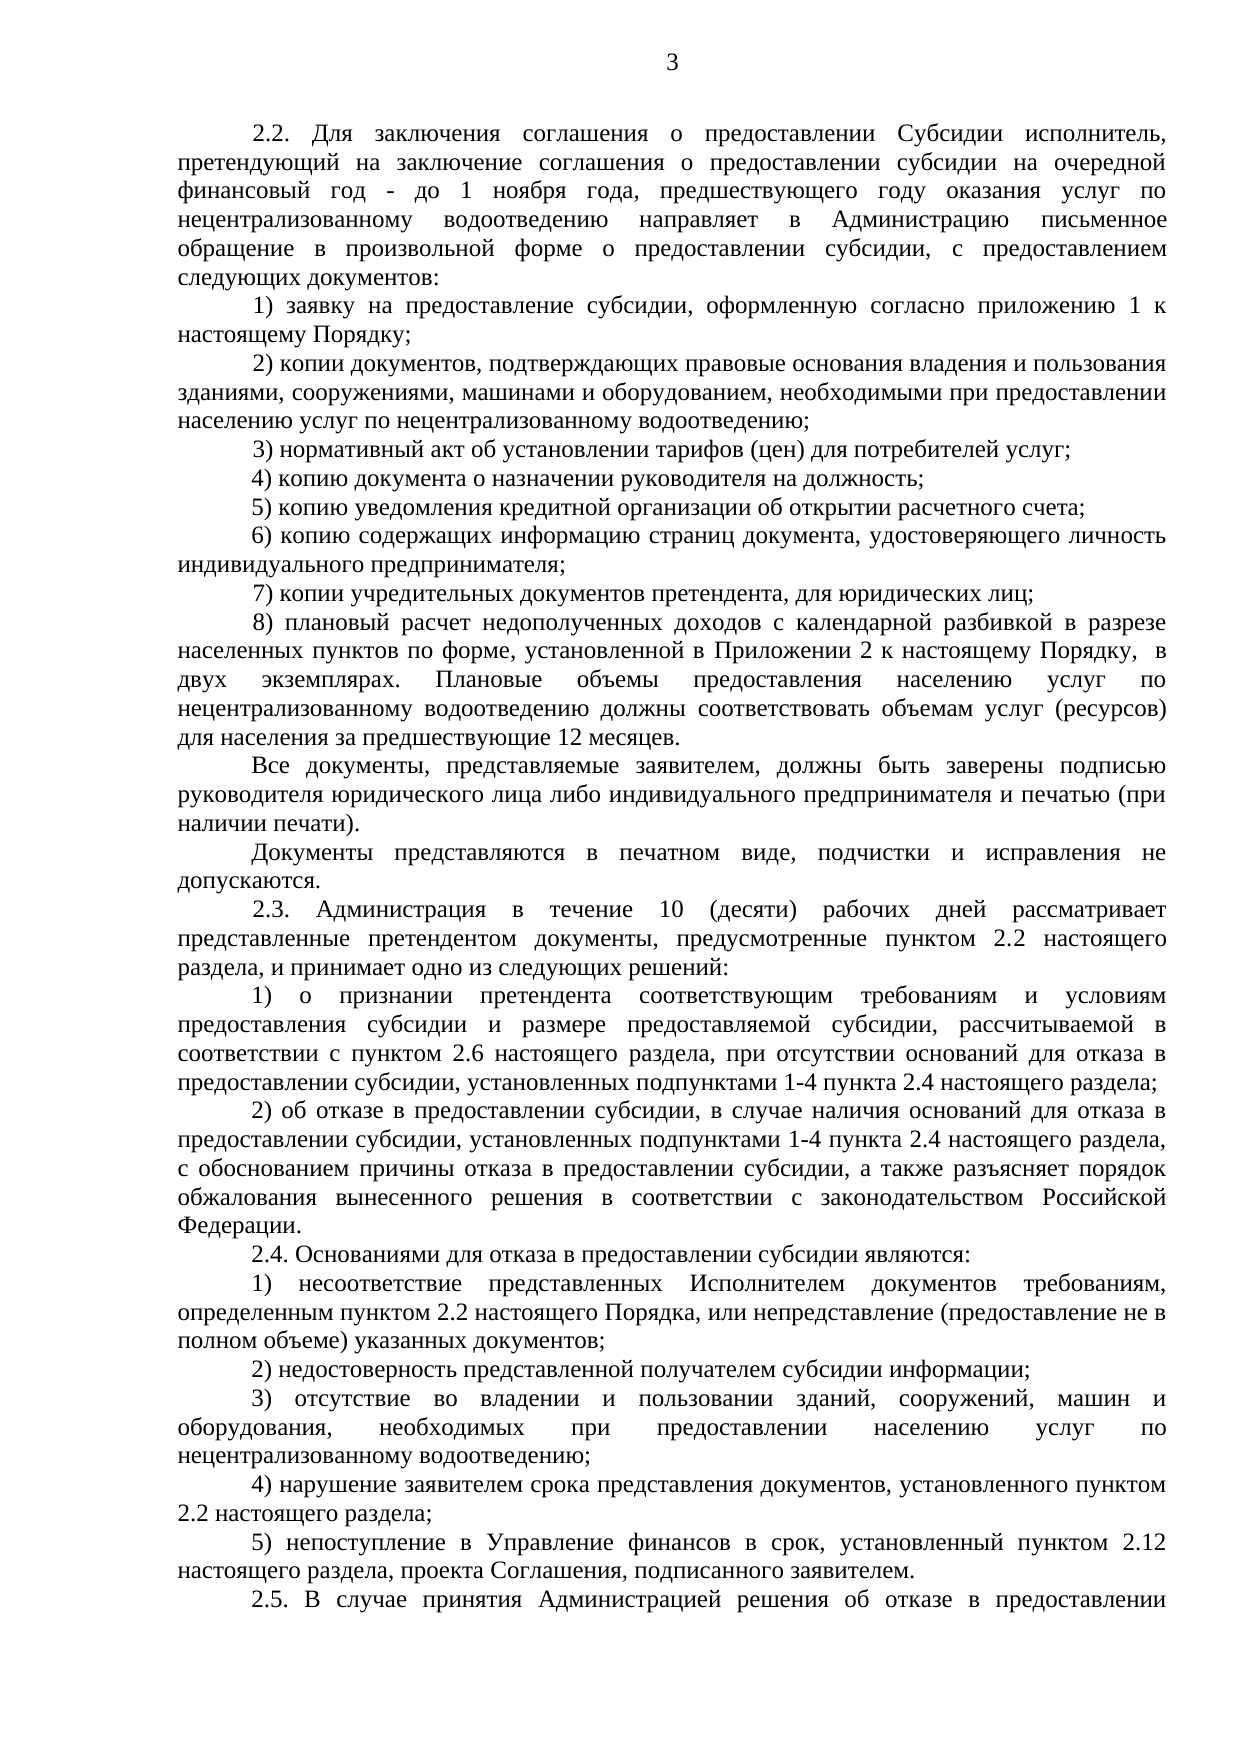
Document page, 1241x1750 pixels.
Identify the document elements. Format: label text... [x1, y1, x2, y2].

text 3) отсутствие во владении и пользовании зданий, сооружений, машин и оборудования, необходимых при предоставлении населению услуг по нецентрализованному водоотведению; [177, 1383, 1167, 1469]
text 8) плановый расчет недополученных доходов с календарной разбивкой в разрезе населенных пунктов по форме, установленной в Приложении 2 к настоящему Порядку, в двух экземплярах. Плановые объемы предоставления населению услуг по нецентрализованному водоотведению должны соответствовать объемам услуг (ресурсов) для населения за предшествующие 12 месяцев. [177, 607, 1167, 751]
text 2) об отказе в предоставлении субсидии, в случае наличия оснований для отказа в предоставлении субсидии, установленных подпунктами 1-4 пункта 2.4 настоящего раздела, с обоснованием причины отказа в предоставлении субсидии, а также разъясняет порядок обжалования вынесенного решения в соответствии с законодательством Российской Федерации. [177, 1096, 1167, 1239]
text 2.3. Администрация в течение 10 (десяти) рабочих дней рассматривает представленные претендентом документы, предусмотренные пунктом 2.2 настоящего раздела, и принимает одно из следующих решений: [177, 894, 1167, 981]
text 1) несоответствие представленных Исполнителем документов требованиям, определенным пунктом 2.2 настоящего Порядка, или непредставление (предоставление не в полном объеме) указанных документов; [177, 1268, 1167, 1354]
text 1) о признании претендента соответствующим требованиям и условиям предоставления субсидии и размере предоставляемой субсидии, рассчитываемой в соответствии с пунктом 2.6 настоящего раздела, при отсутствии оснований для отказа в предоставлении субсидии, установленных подпунктами 1-4 пункта 2.4 настоящего раздела; [177, 981, 1167, 1096]
text 5) непоступление в Управление финансов в срок, установленный пунктом 2.12 настоящего раздела, проекта Соглашения, подписанного заявителем. [177, 1527, 1167, 1584]
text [177, 1584, 1167, 1613]
text Все документы, представляемые заявителем, должны быть заверены подписью руководителя юридического лица либо индивидуального предпринимателя и печатью (при наличии печати). [177, 751, 1167, 837]
text 4) копию документа о назначении руководителя на должность; [177, 463, 1167, 492]
text 3) нормативный акт об установлении тарифов (цен) для потребителей услуг; [177, 434, 1167, 463]
text 2.4. Основаниями для отказа в предоставлении субсидии являются: [177, 1239, 1167, 1268]
text 5) копию уведомления кредитной организации об открытии расчетного счета; [177, 492, 1167, 521]
text 2.2. Для заключения соглашения о предоставлении Субсидии исполнитель, претендующий на заключение соглашения о предоставлении субсидии на очередной финансовый год - до 1 ноября года, предшествующего году оказания услуг по нецентрализованному водоотведению направляет в Администрацию письменное обращение в произвольной форме о предоставлении субсидии, с предоставлением следующих документов: [177, 118, 1167, 291]
text 1) заявку на предоставление субсидии, оформленную согласно приложению 1 к настоящему Порядку; [177, 291, 1167, 348]
text 6) копию содержащих информацию страниц документа, удостоверяющего личность индивидуального предпринимателя; [177, 521, 1167, 578]
text 2) копии документов, подтверждающих правовые основания владения и пользования зданиями, сооружениями, машинами и оборудованием, необходимыми при предоставлении населению услуг по нецентрализованному водоотведению; [177, 348, 1167, 434]
text 2) недостоверность представленной получателем субсидии информации; [177, 1354, 1167, 1383]
text 4) нарушение заявителем срока представления документов, установленного пунктом 2.2 настоящего раздела; [177, 1469, 1167, 1527]
text Документы представляются в печатном виде, подчистки и исправления не допускаются. [177, 837, 1167, 894]
text 7) копии учредительных документов претендента, для юридических лиц; [177, 578, 1167, 607]
